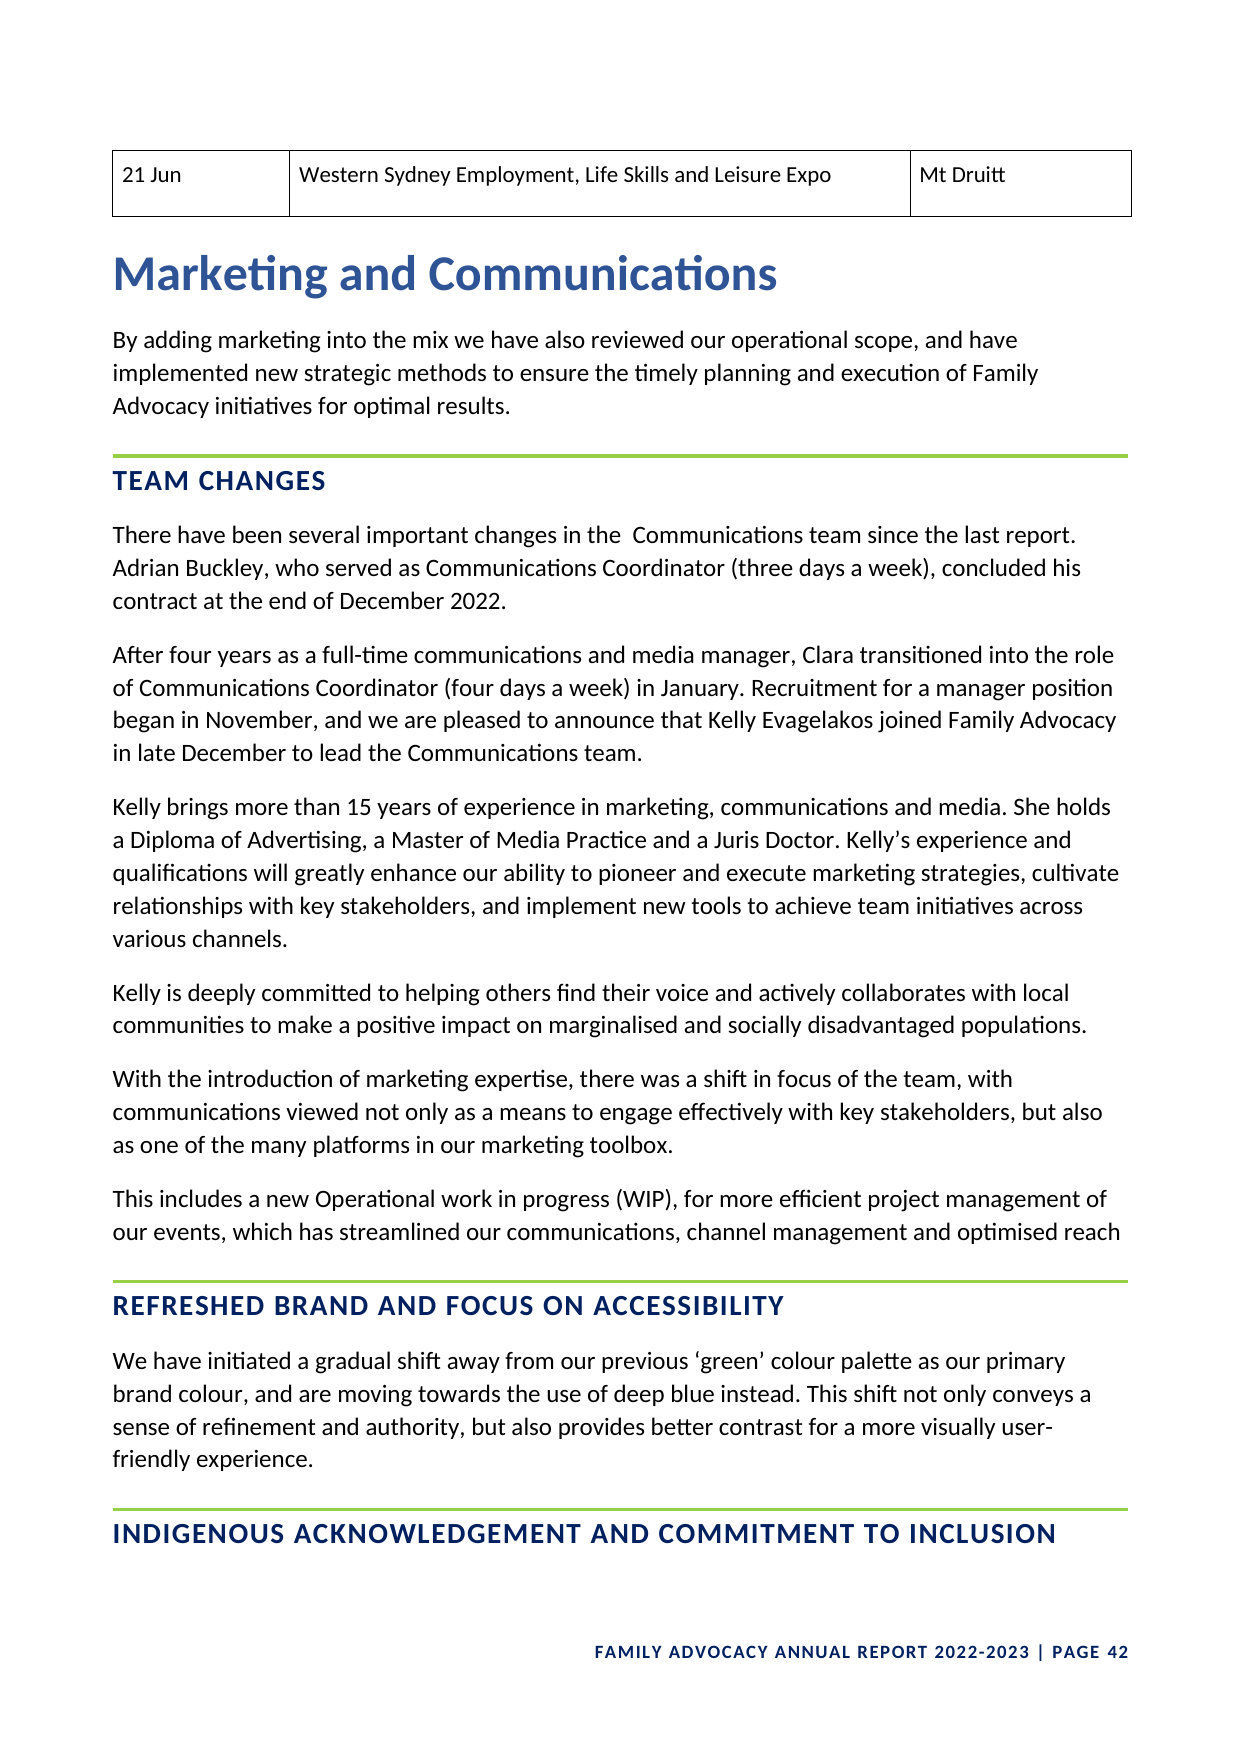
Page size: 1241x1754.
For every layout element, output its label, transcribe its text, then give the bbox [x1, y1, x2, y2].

text With the introduction of marketing expertise, there was a shift in focus of the team, with communications viewed not only as a means to engage effectively with key stakeholders, but also as one of the many platforms in our marketing toolbox. [112, 1063, 1128, 1160]
text There have been several important changes in the Communications team since the last report. Adrian Buckley, who served as Communications Coordinator (three days a week), concluded his contract at the end of December 2022. [112, 519, 1128, 616]
text This includes a new Operational work in progress (WIP), for more efficient project management of our events, which has streamlined our communications, channel management and optimised reach [112, 1183, 1128, 1246]
subtitle Indigenous Acknowledgement and commitment to inclusion [112, 1509, 1128, 1551]
table_cell 21 Jun [113, 151, 289, 216]
text Kelly brings more than 15 years of experience in marketing, communications and media. She holds a Diploma of Advertising, a Master of Media Practice and a Juris Doctor. Kelly’s experience and qualifications will greatly enhance our ability to pioneer and execute marketing strategies, cultivate relationships with key stakeholders, and implement new tools to achieve team initiatives across various channels. [112, 791, 1128, 953]
subtitle Marketing and Communications [112, 242, 1128, 303]
table_cell Western Sydney Employment, Life Skills and Leisure Expo [290, 151, 910, 216]
text After four years as a full-time communications and media manager, Clara transitioned into the role of Communications Coordinator (four days a week) in January. Recruitment for a manager position began in November, and we are pleased to announce that Kelly Evagelakos joined Family Advocacy in late December to lead the Communications team. [112, 639, 1128, 768]
text We have initiated a gradual shift away from our previous ‘green’ colour palette as our primary brand colour, and are moving towards the use of deep blue instead. This shift not only conveys a sense of refinement and authority, but also provides better contrast for a more visually user-friendly experience. [112, 1345, 1128, 1474]
text Kelly is deeply committed to helping others find their voice and actively collaborates with local communities to make a positive impact on marginalised and socially disadvantaged populations. [112, 977, 1128, 1040]
subtitle Refreshed Brand and Focus on Accessibility [112, 1281, 1128, 1323]
subtitle Team Changes [112, 455, 1128, 497]
text By adding marketing into the mix we have also reviewed our operational scope, and have implemented new strategic methods to ensure the timely planning and execution of Family Advocacy initiatives for optimal results. [112, 324, 1128, 421]
table_cell Mt Druitt [911, 151, 1131, 216]
